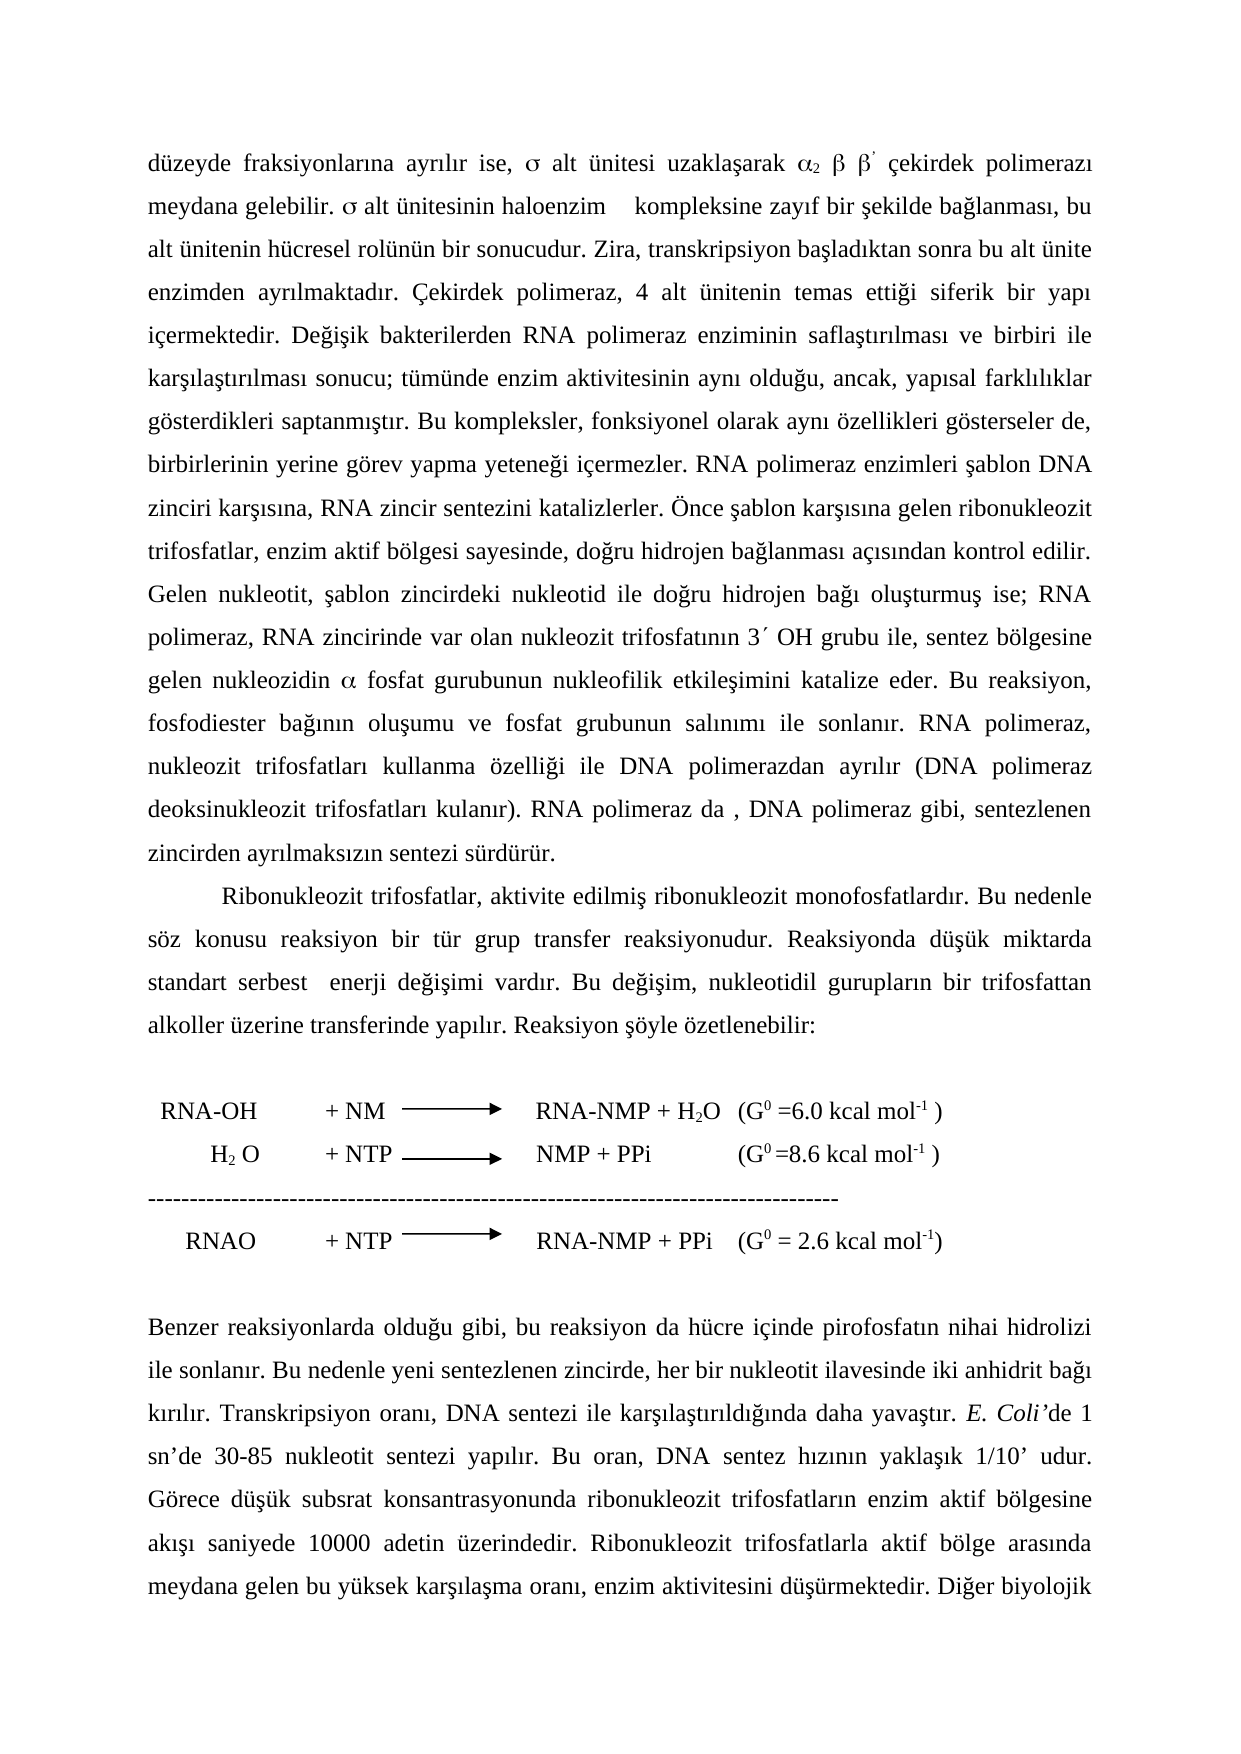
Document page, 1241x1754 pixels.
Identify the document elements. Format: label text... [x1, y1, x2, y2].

text RNAO + NTP RNA-NMP + PPi (G0 = 2.6 kcal mol-1) [148, 1226, 1093, 1254]
text ----------------------------------------------------------------------------------- [148, 1183, 1093, 1211]
text H2 O + NTP NMP + PPi (G0 =8.6 kcal mol-1 ) [148, 1139, 1093, 1168]
text RNA-OH + NM RNA-NMP + H2O (G0 =6.0 kcal mol-1 ) [148, 1096, 1093, 1125]
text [148, 1312, 1093, 1599]
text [148, 148, 1093, 866]
text Ribonukleozit trifosfatlar, aktivite edilmiş ribonukleozit monofosfatlardır. Bu nedenle söz konusu reaksiyon bir tür grup transfer reaksiyonudur. Reaksiyonda düşük miktarda standart serbest enerji değişimi vardır. Bu değişim, nukleotidil gurupların bir trifosfattan alkoller üzerine transferinde yapılır. Reaksiyon şöyle özetlenebilir: [148, 881, 1093, 1039]
